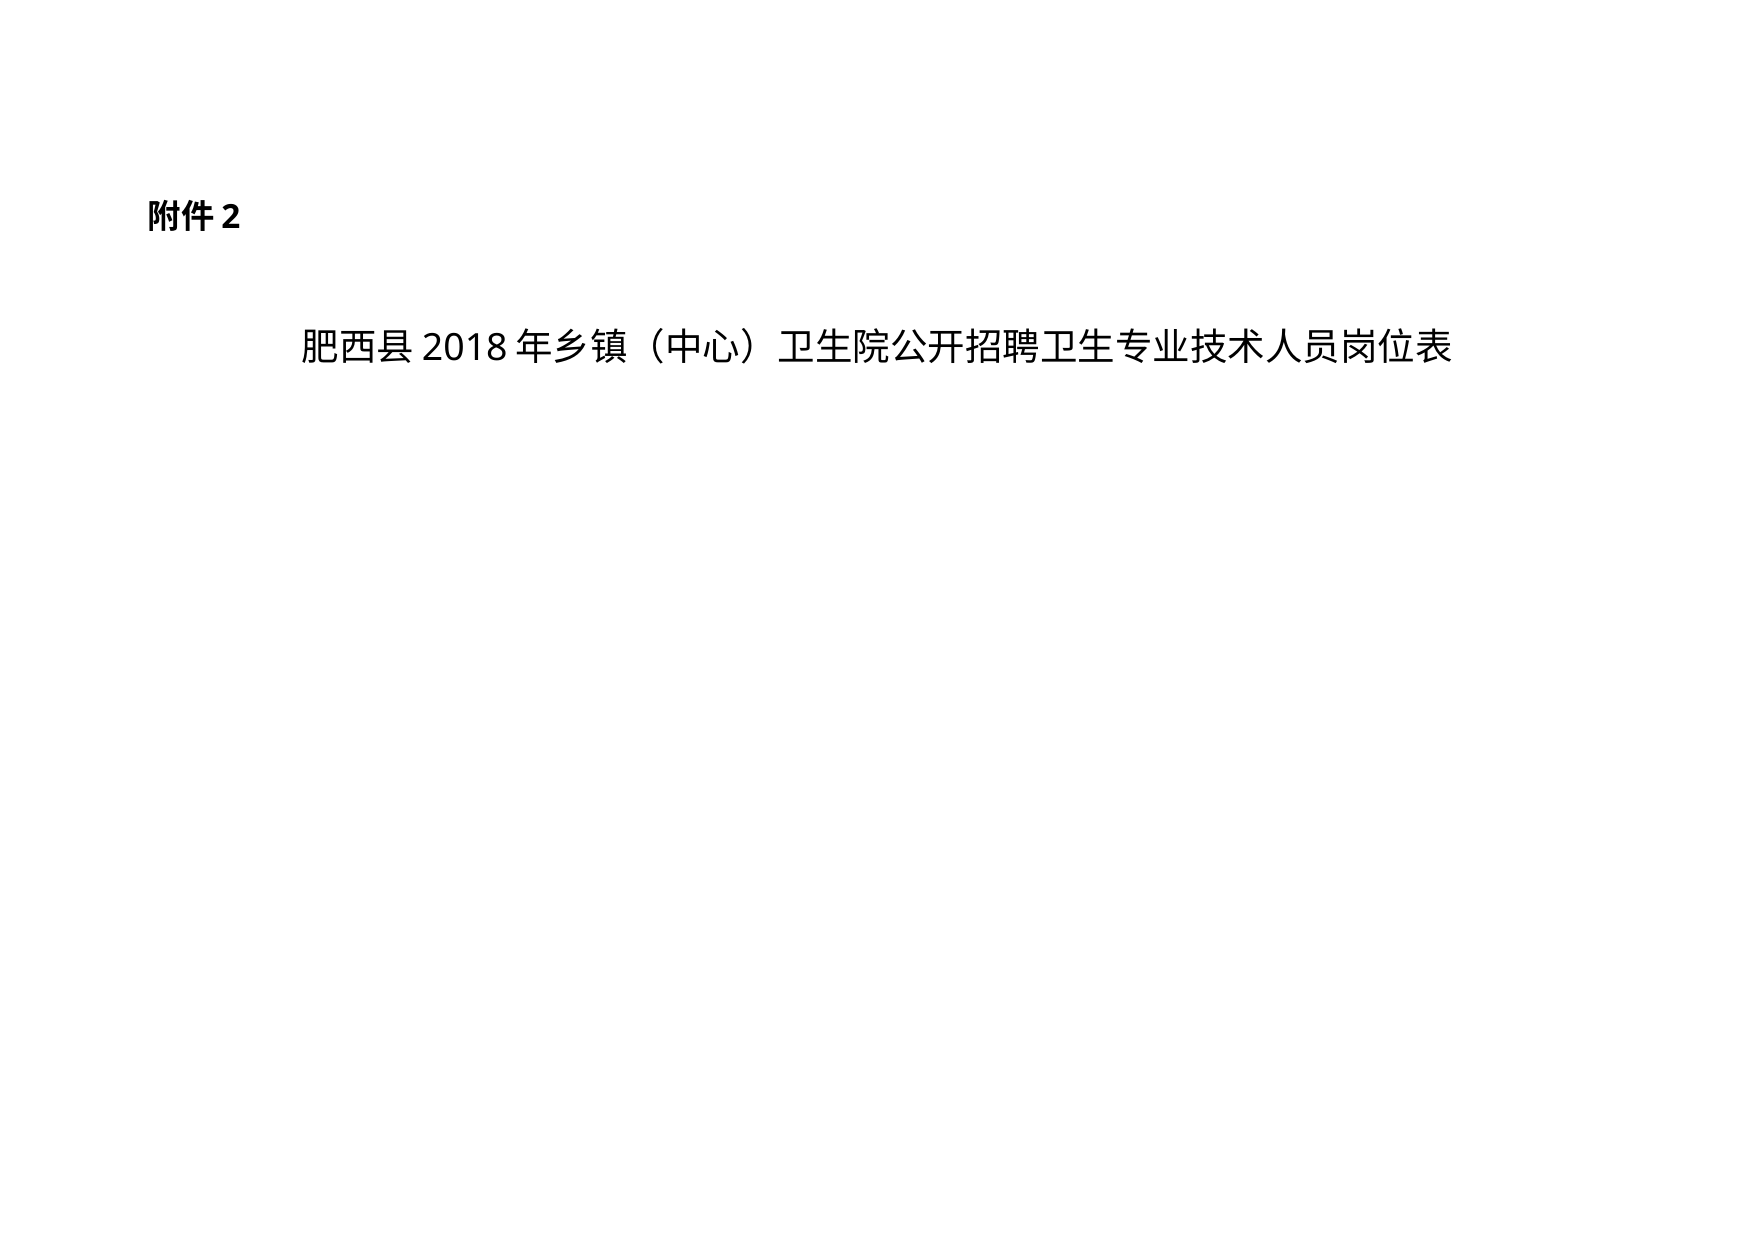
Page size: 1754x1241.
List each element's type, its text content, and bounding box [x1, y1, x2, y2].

text 肥西县2018年乡镇（中心）卫生院公开招聘卫生专业技术人员岗位表 [148, 311, 1606, 376]
text 附件2 [148, 181, 1606, 246]
